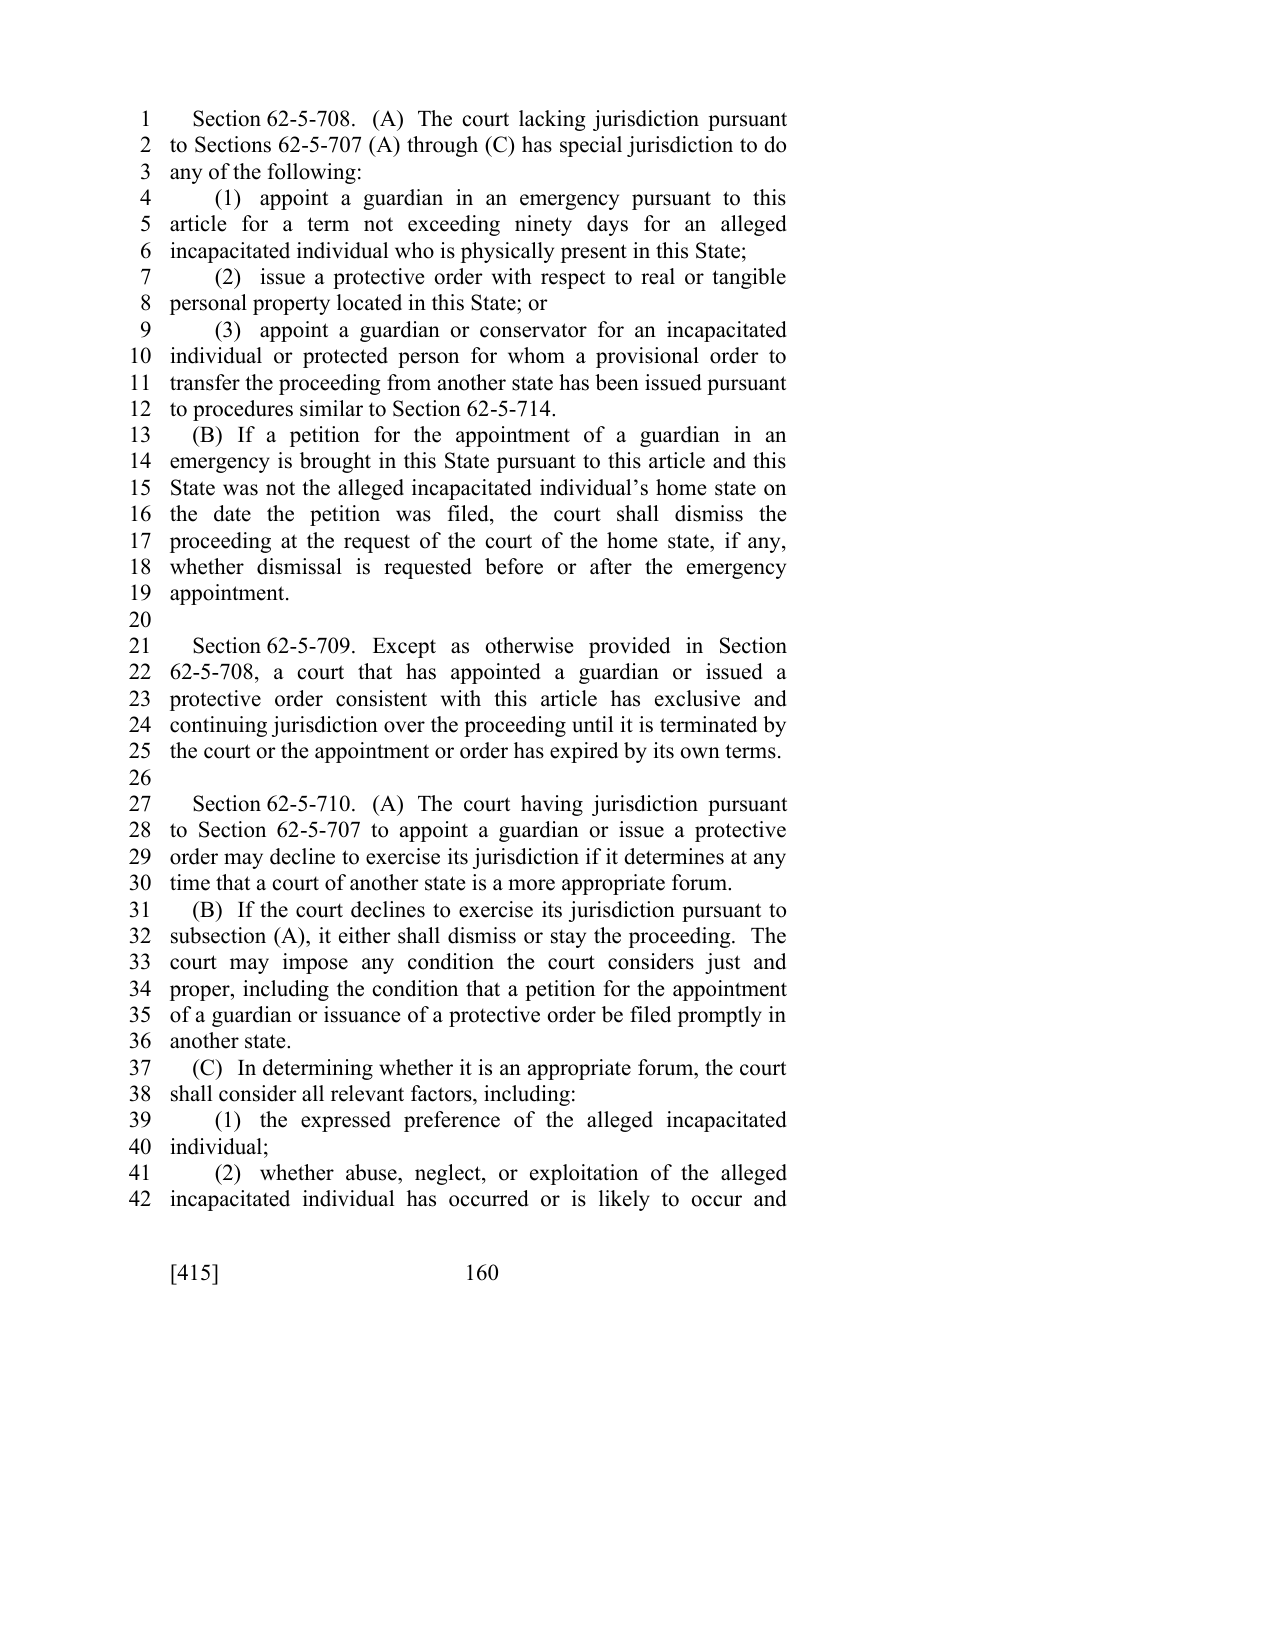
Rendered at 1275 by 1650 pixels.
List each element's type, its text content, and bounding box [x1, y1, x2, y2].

text Section 62-5-709. Except as otherwise provided in Section 62-5-708, a court that has appointed a guardian or issued a protective order consistent with this article has exclusive and continuing jurisdiction over the proceeding until it is terminated by the court or the appointment or order has expired by its own terms. [169, 632, 787, 764]
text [169, 1159, 787, 1212]
text (1) the expressed preference of the alleged incapacitated individual; [169, 1106, 787, 1159]
text (B) If a petition for the appointment of a guardian in an emergency is brought in this State pursuant to this article and this State was not the alleged incapacitated individual’s home state on the date the petition was filed, the court shall dismiss the proceeding at the request of the court of the home state, if any, whether dismissal is requested before or after the emergency appointment. [169, 421, 787, 606]
text (1) appoint a guardian in an emergency pursuant to this article for a term not exceeding ninety days for an alleged incapacitated individual who is physically present in this State; [169, 184, 787, 263]
text (B) If the court declines to exercise its jurisdiction pursuant to subsection (A), it either shall dismiss or stay the proceeding. The court may impose any condition the court considers just and proper, including the condition that a petition for the appointment of a guardian or issuance of a protective order be filed promptly in another state. [169, 896, 787, 1054]
text Section 62-5-708. (A) The court lacking jurisdiction pursuant to Sections 62-5-707 (A) through (C) has special jurisdiction to do any of the following: [169, 105, 787, 184]
text (2) issue a protective order with respect to real or tangible personal property located in this State; or [169, 263, 787, 316]
text (C) In determining whether it is an appropriate forum, the court shall consider all relevant factors, including: [169, 1054, 787, 1106]
text Section 62-5-710. (A) The court having jurisdiction pursuant to Section 62-5-707 to appoint a guardian or issue a protective order may decline to exercise its jurisdiction if it determines at any time that a court of another state is a more appropriate forum. [169, 790, 787, 896]
text (3) appoint a guardian or conservator for an incapacitated individual or protected person for whom a provisional order to transfer the proceeding from another state has been issued pursuant to procedures similar to Section 62-5-714. [169, 316, 787, 421]
